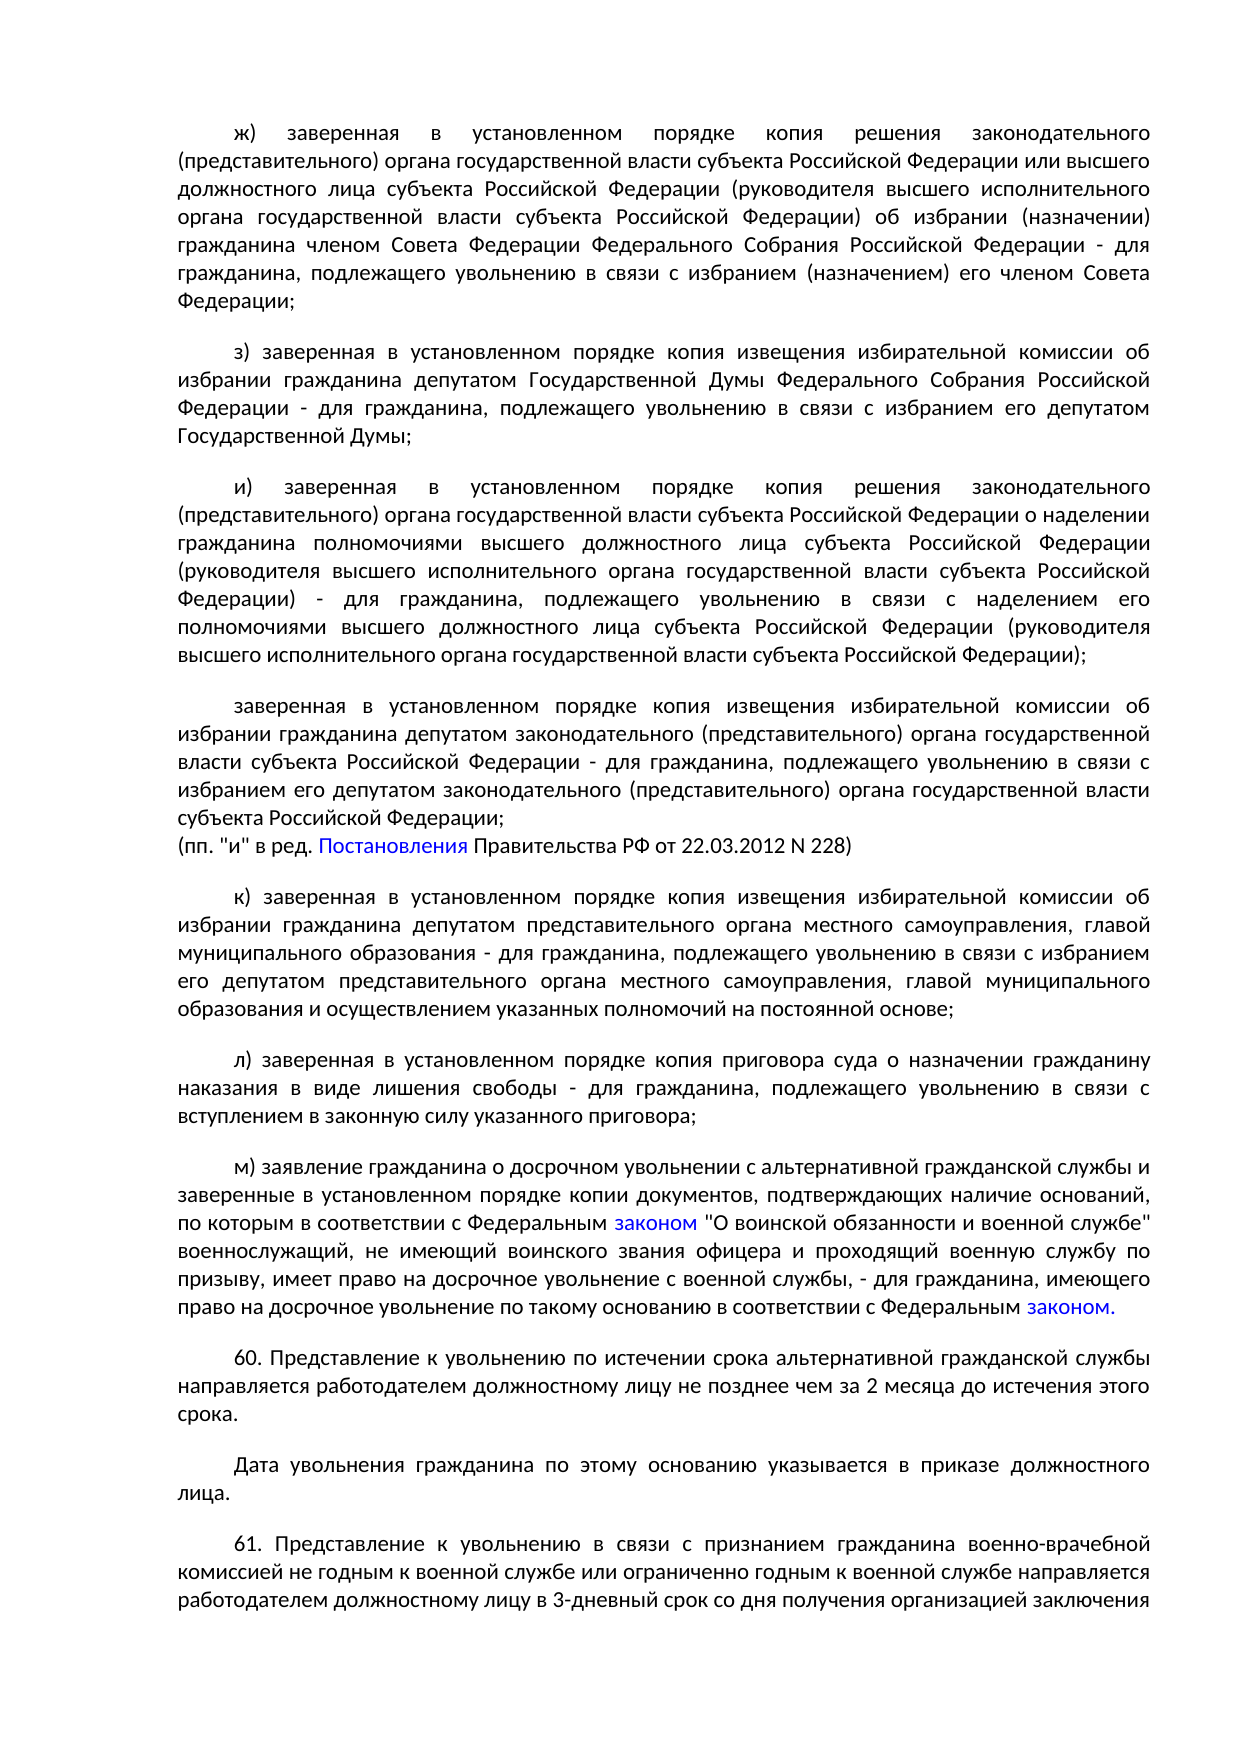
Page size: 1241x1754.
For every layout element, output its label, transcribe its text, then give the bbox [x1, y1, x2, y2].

text заверенная в установленном порядке копия извещения избирательной комиссии об избрании гражданина депутатом законодательного (представительного) органа государственной власти субъекта Российской Федерации - для гражданина, подлежащего увольнению в связи с избранием его депутатом законодательного (представительного) органа государственной власти субъекта Российской Федерации; [177, 691, 1152, 831]
text 60. Представление к увольнению по истечении срока альтернативной гражданской службы направляется работодателем должностному лицу не позднее чем за 2 месяца до истечения этого срока. [177, 1343, 1152, 1427]
text л) заверенная в установленном порядке копия приговора суда о назначении гражданину наказания в виде лишения свободы - для гражданина, подлежащего увольнению в связи с вступлением в законную силу указанного приговора; [177, 1045, 1152, 1129]
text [177, 1529, 1152, 1613]
text Дата увольнения гражданина по этому основанию указывается в приказе должностного лица. [177, 1450, 1152, 1506]
text (пп. "и" в ред. Постановления Правительства РФ от 22.03.2012 N 228) [177, 831, 1152, 859]
text з) заверенная в установленном порядке копия извещения избирательной комиссии об избрании гражданина депутатом Государственной Думы Федерального Собрания Российской Федерации - для гражданина, подлежащего увольнению в связи с избранием его депутатом Государственной Думы; [177, 337, 1152, 449]
text м) заявление гражданина о досрочном увольнении с альтернативной гражданской службы и заверенные в установленном порядке копии документов, подтверждающих наличие оснований, по которым в соответствии с Федеральным законом "О воинской обязанности и военной службе" военнослужащий, не имеющий воинского звания офицера и проходящий военную службу по призыву, имеет право на досрочное увольнение с военной службы, - для гражданина, имеющего право на досрочное увольнение по такому основанию в соответствии с Федеральным законом. [177, 1152, 1152, 1320]
text и) заверенная в установленном порядке копия решения законодательного (представительного) органа государственной власти субъекта Российской Федерации о наделении гражданина полномочиями высшего должностного лица субъекта Российской Федерации (руководителя высшего исполнительного органа государственной власти субъекта Российской Федерации) - для гражданина, подлежащего увольнению в связи с наделением его полномочиями высшего должностного лица субъекта Российской Федерации (руководителя высшего исполнительного органа государственной власти субъекта Российской Федерации); [177, 472, 1152, 668]
text к) заверенная в установленном порядке копия извещения избирательной комиссии об избрании гражданина депутатом представительного органа местного самоуправления, главой муниципального образования - для гражданина, подлежащего увольнению в связи с избранием его депутатом представительного органа местного самоуправления, главой муниципального образования и осуществлением указанных полномочий на постоянной основе; [177, 882, 1152, 1022]
text ж) заверенная в установленном порядке копия решения законодательного (представительного) органа государственной власти субъекта Российской Федерации или высшего должностного лица субъекта Российской Федерации (руководителя высшего исполнительного органа государственной власти субъекта Российской Федерации) об избрании (назначении) гражданина членом Совета Федерации Федерального Собрания Российской Федерации - для гражданина, подлежащего увольнению в связи с избранием (назначением) его членом Совета Федерации; [177, 118, 1152, 314]
